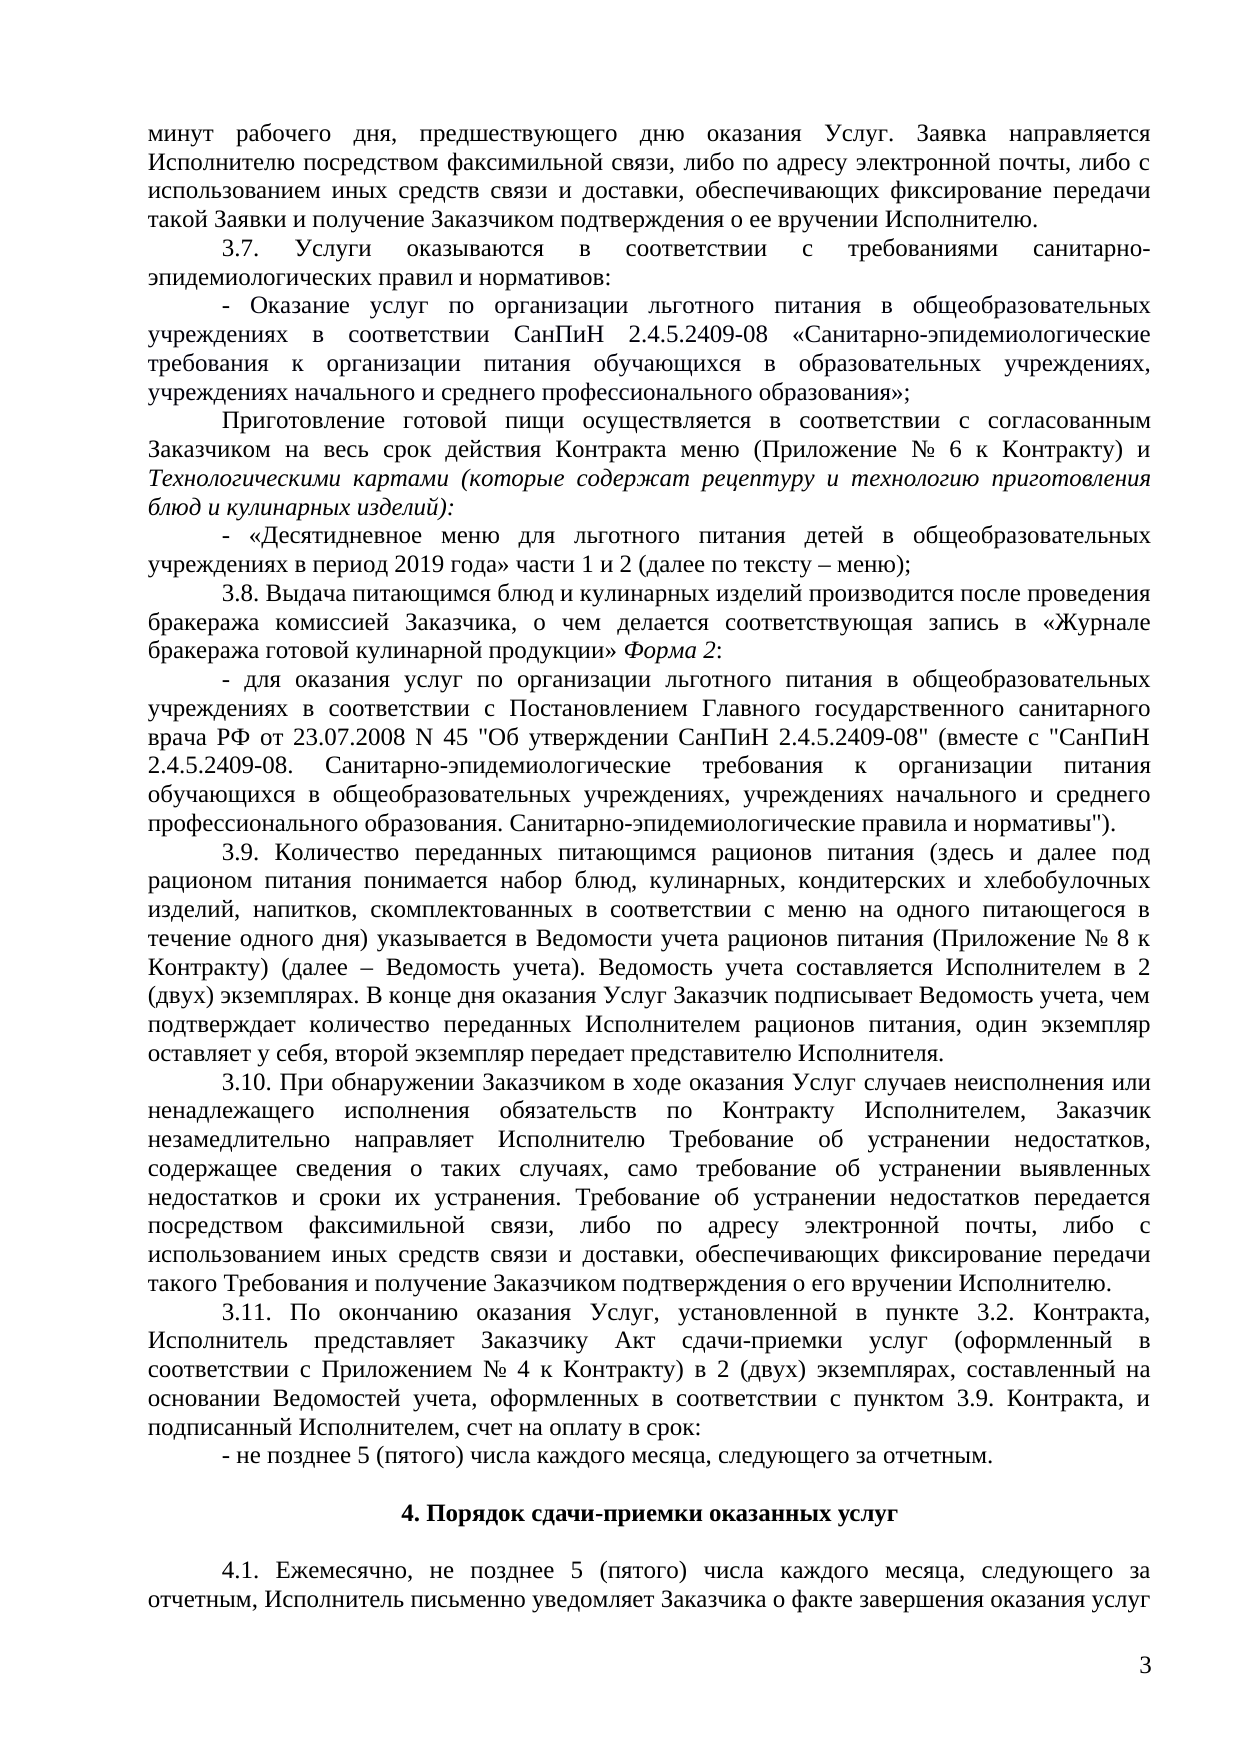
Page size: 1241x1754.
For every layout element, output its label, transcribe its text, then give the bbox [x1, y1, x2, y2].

text 3.11. По окончанию оказания Услуг, установленной в пункте 3.2. Контракта, Исполнитель представляет Заказчику Акт сдачи-приемки услуг (оформленный в соответствии с Приложением № 4 к Контракту) в 2 (двух) экземплярах, составленный на основании Ведомостей учета, оформленных в соответствии с пунктом 3.9. Контракта, и подписанный Исполнителем, счет на оплату в срок: [148, 1297, 1152, 1441]
subtitle 4. Порядок сдачи-приемки оказанных услуг [148, 1498, 1152, 1527]
text 3.7. Услуги оказываются в соответствии с требованиями санитарно-эпидемиологических правил и нормативов: [148, 233, 1152, 291]
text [148, 1556, 1152, 1613]
text - для оказания услуг по организации льготного питания в общеобразовательных учреждениях в соответствии с Постановлением Главного государственного санитарного врача РФ от 23.07.2008 N 45 "Об утверждении СанПиН 2.4.5.2409-08" (вместе с "СанПиН 2.4.5.2409-08. Санитарно-эпидемиологические требования к организации питания обучающихся в общеобразовательных учреждениях, учреждениях начального и среднего профессионального образования. Санитарно-эпидемиологические правила и нормативы"). [148, 664, 1152, 837]
text 3.10. При обнаружении Заказчиком в ходе оказания Услуг случаев неисполнения или ненадлежащего исполнения обязательств по Контракту Исполнителем, Заказчик незамедлительно направляет Исполнителю Требование об устранении недостатков, содержащее сведения о таких случаях, само требование об устранении выявленных недостатков и сроки их устранения. Требование об устранении недостатков передается посредством факсимильной связи, либо по адресу электронной почты, либо с использованием иных средств связи и доставки, обеспечивающих фиксирование передачи такого Требования и получение Заказчиком подтверждения о его вручении Исполнителю. [148, 1067, 1152, 1297]
text 3.8. Выдача питающимся блюд и кулинарных изделий производится после проведения бракеража комиссией Заказчика, о чем делается соответствующая запись в «Журнале бракеража готовой кулинарной продукции» Форма 2: [148, 578, 1152, 664]
text - «Десятидневное меню для льготного питания детей в общеобразовательных учреждениях в период 2019 года» части 1 и 2 (далее по тексту – меню); [148, 521, 1152, 578]
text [148, 118, 1152, 233]
text Приготовление готовой пищи осуществляется в соответствии с согласованным Заказчиком на весь срок действия Контракта меню (Приложение № 6 к Контракту) и Технологическими картами (которые содержат рецептуру и технологию приготовления блюд и кулинарных изделий): [148, 406, 1152, 521]
text 3.9. Количество переданных питающимся рационов питания (здесь и далее под рационом питания понимается набор блюд, кулинарных, кондитерских и хлебобулочных изделий, напитков, скомплектованных в соответствии с меню на одного питающегося в течение одного дня) указывается в Ведомости учета рационов питания (Приложение № 8 к Контракту) (далее – Ведомость учета). Ведомость учета составляется Исполнителем в 2 (двух) экземплярах. В конце дня оказания Услуг Заказчик подписывает Ведомость учета, чем подтверждает количество переданных Исполнителем рационов питания, один экземпляр оставляет у себя, второй экземпляр передает представителю Исполнителя. [148, 837, 1152, 1067]
text - не позднее 5 (пятого) числа каждого месяца, следующего за отчетным. [148, 1441, 1152, 1469]
text - Оказание услуг по организации льготного питания в общеобразовательных учреждениях в соответствии СанПиН 2.4.5.2409-08 «Санитарно-эпидемиологические требования к организации питания обучающихся в образовательных учреждениях, учреждениях начального и среднего профессионального образования»; [148, 291, 1152, 406]
